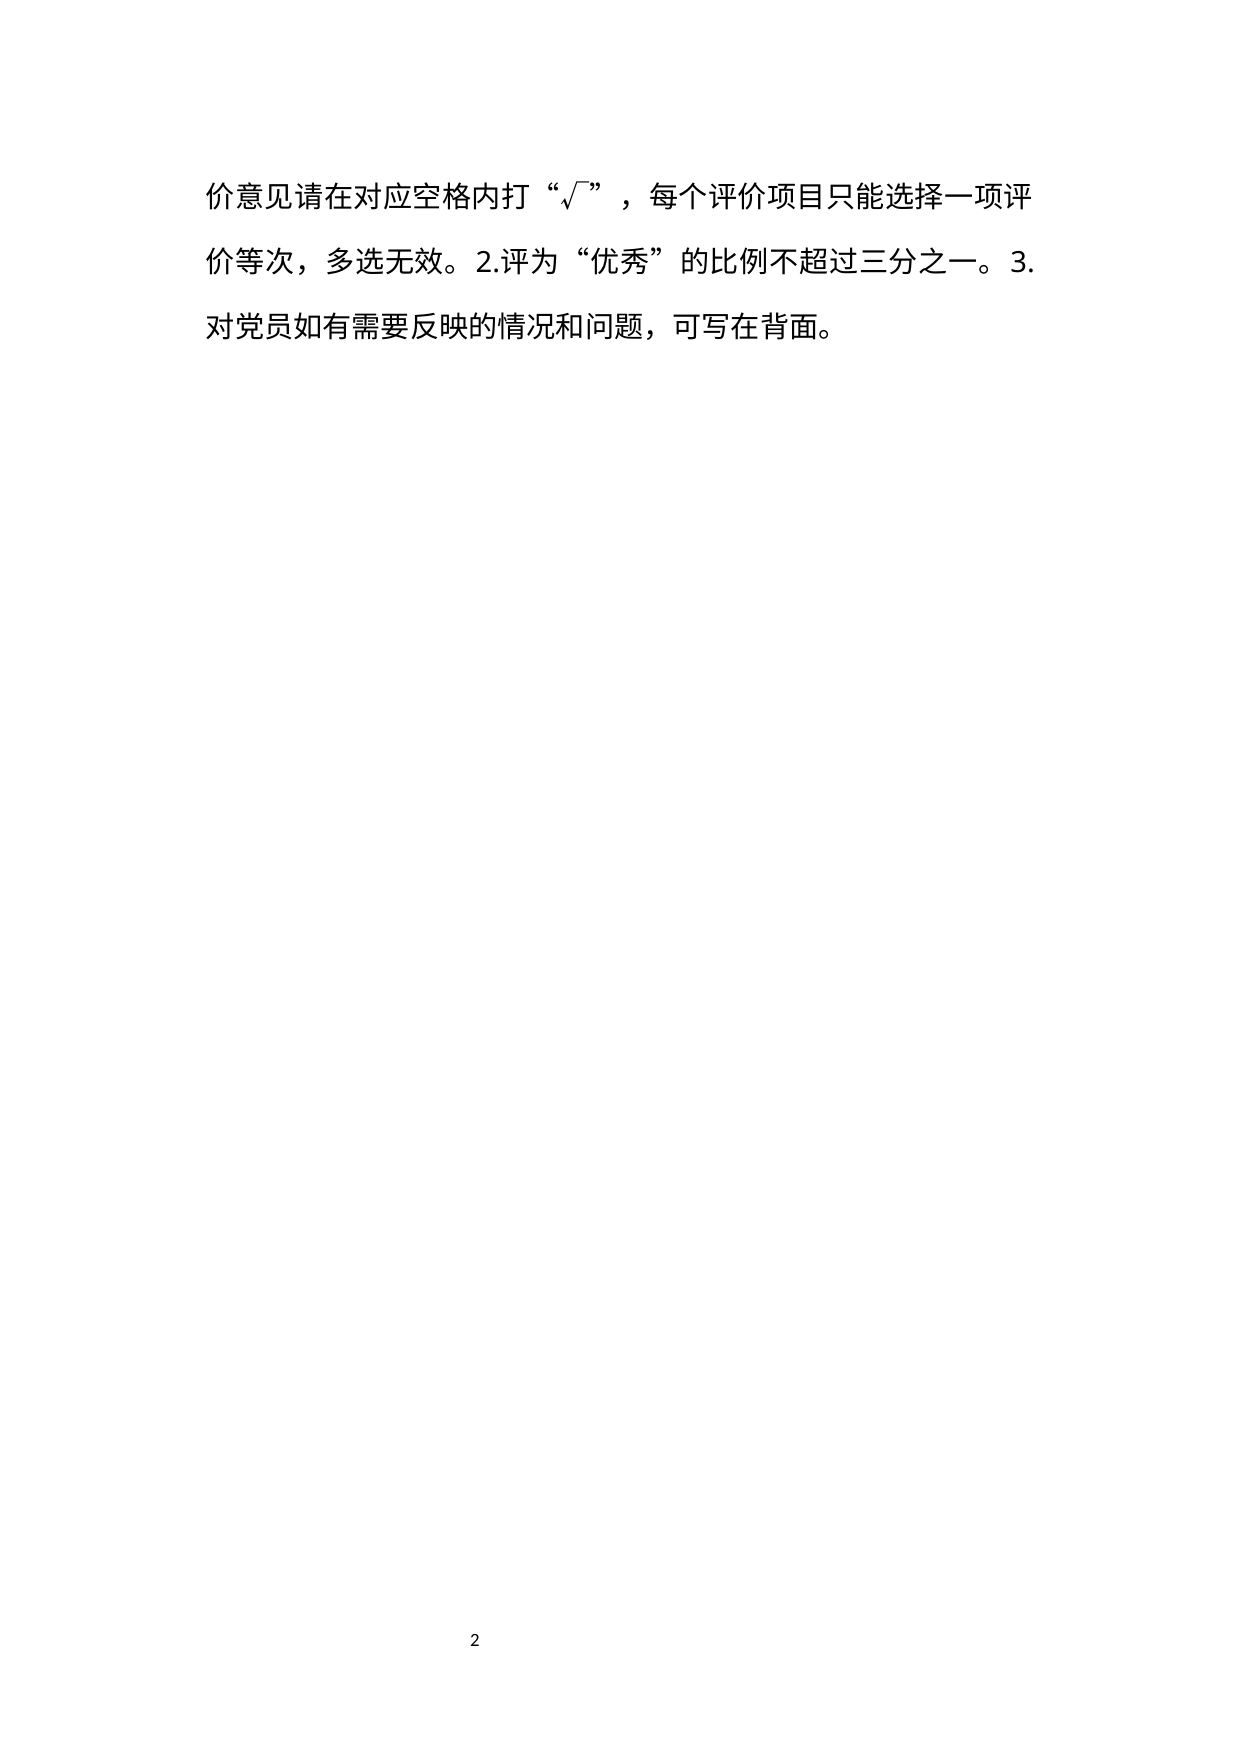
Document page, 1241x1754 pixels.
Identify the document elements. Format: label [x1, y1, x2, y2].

text [206, 162, 1035, 357]
